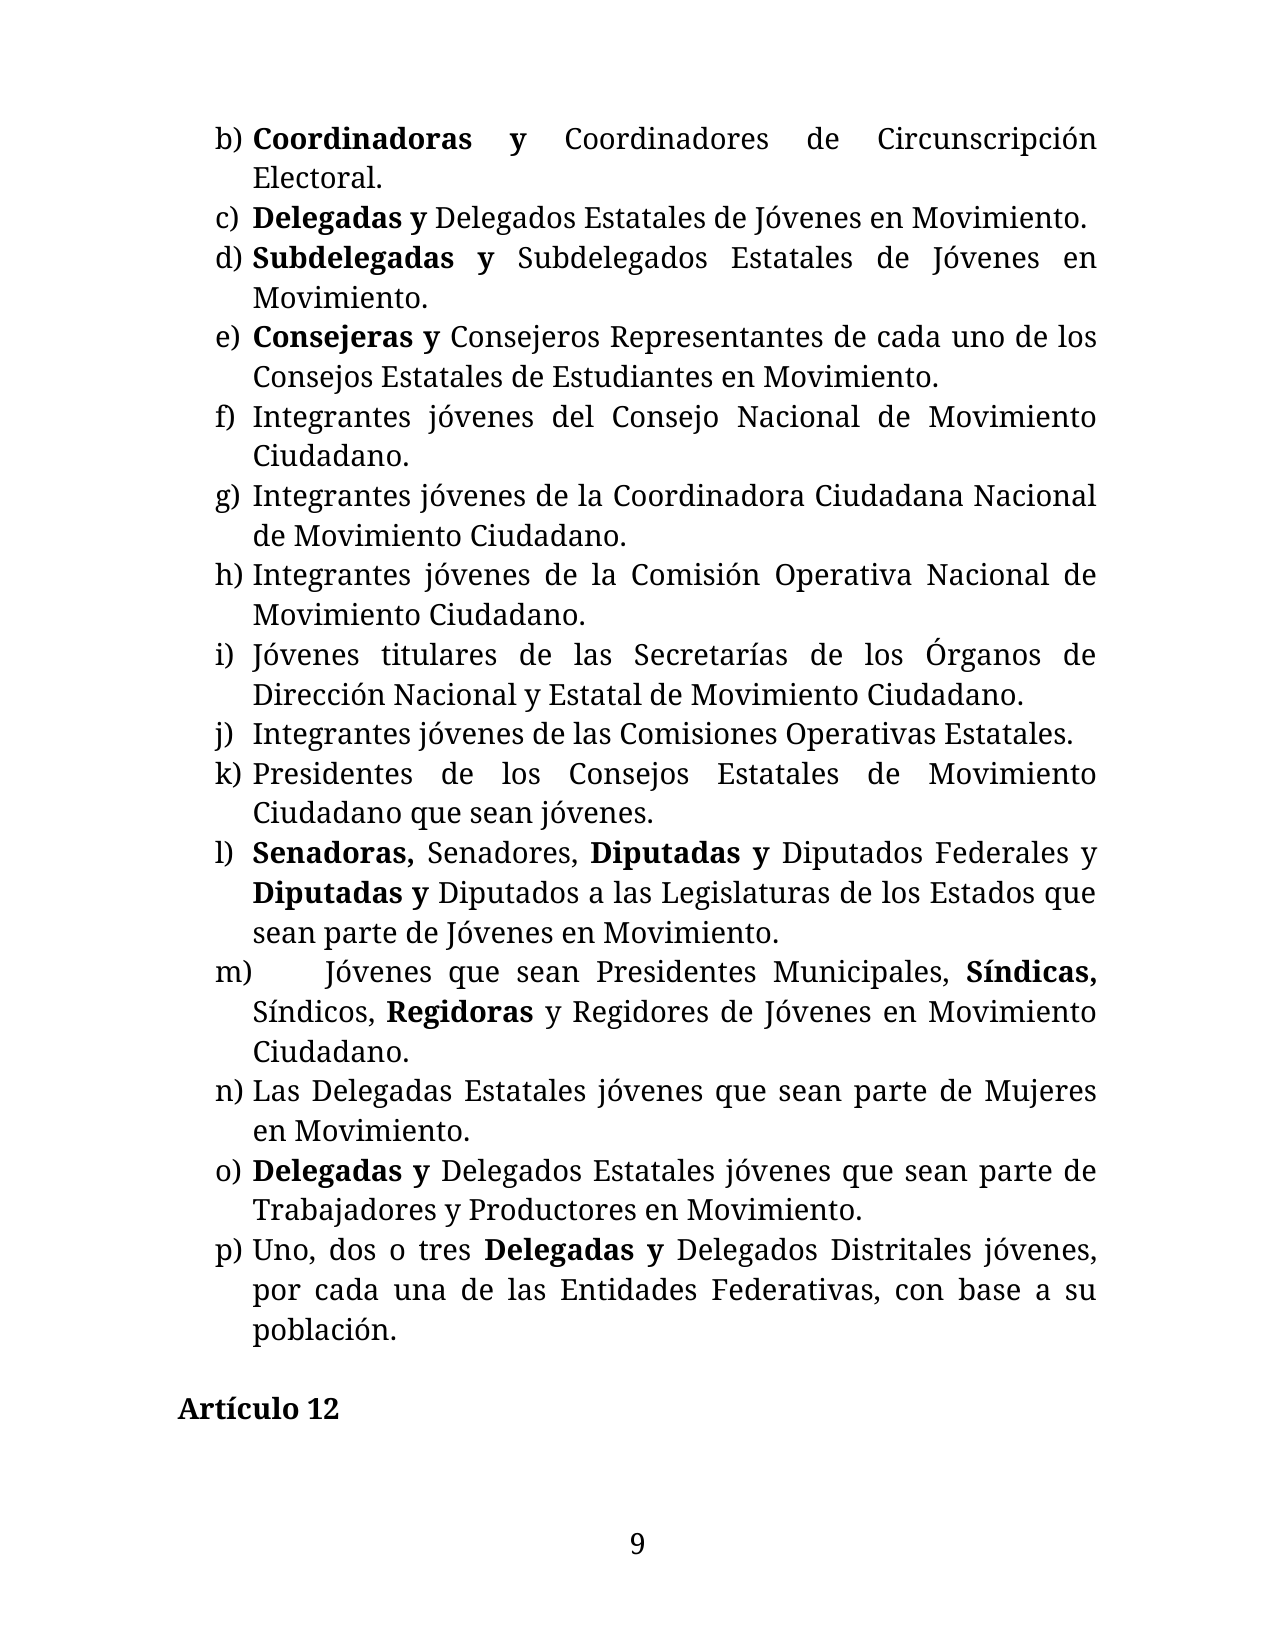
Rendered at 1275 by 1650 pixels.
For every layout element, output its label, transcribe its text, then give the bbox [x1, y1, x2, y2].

list Delegadas y Delegados Estatales de Jóvenes en Movimiento. [215, 197, 1098, 237]
list Integrantes jóvenes del Consejo Nacional de Movimiento Ciudadano. [215, 396, 1098, 475]
list Jóvenes titulares de las Secretarías de los Órganos de Dirección Nacional y Estatal de Movimiento Ciudadano. [215, 634, 1098, 713]
list Delegadas y Delegados Estatales jóvenes que sean parte de Trabajadores y Productores en Movimiento. [215, 1150, 1098, 1229]
list Jóvenes que sean Presidentes Municipales, Síndicas, Síndicos, Regidoras y Regidores de Jóvenes en Movimiento Ciudadano. [215, 952, 1098, 1071]
list Uno, dos o tres Delegadas y Delegados Distritales jóvenes, por cada una de las Entidades Federativas, con base a su población. [215, 1229, 1098, 1348]
list Presidentes de los Consejos Estatales de Movimiento Ciudadano que sean jóvenes. [215, 753, 1098, 832]
list Integrantes jóvenes de las Comisiones Operativas Estatales. [215, 713, 1098, 753]
list Coordinadoras y Coordinadores de Circunscripción Electoral. [215, 118, 1098, 197]
list Subdelegadas y Subdelegados Estatales de Jóvenes en Movimiento. [215, 237, 1098, 317]
text Artículo 12 [177, 1388, 1098, 1428]
list Senadoras, Senadores, Diputadas y Diputados Federales y Diputadas y Diputados a las Legislaturas de los Estados que sean parte de Jóvenes en Movimiento. [215, 832, 1098, 952]
list Consejeras y Consejeros Representantes de cada uno de los Consejos Estatales de Estudiantes en Movimiento. [215, 317, 1098, 396]
list Integrantes jóvenes de la Coordinadora Ciudadana Nacional de Movimiento Ciudadano. [215, 475, 1098, 555]
list Integrantes jóvenes de la Comisión Operativa Nacional de Movimiento Ciudadano. [215, 555, 1098, 634]
list Las Delegadas Estatales jóvenes que sean parte de Mujeres en Movimiento. [215, 1071, 1098, 1150]
